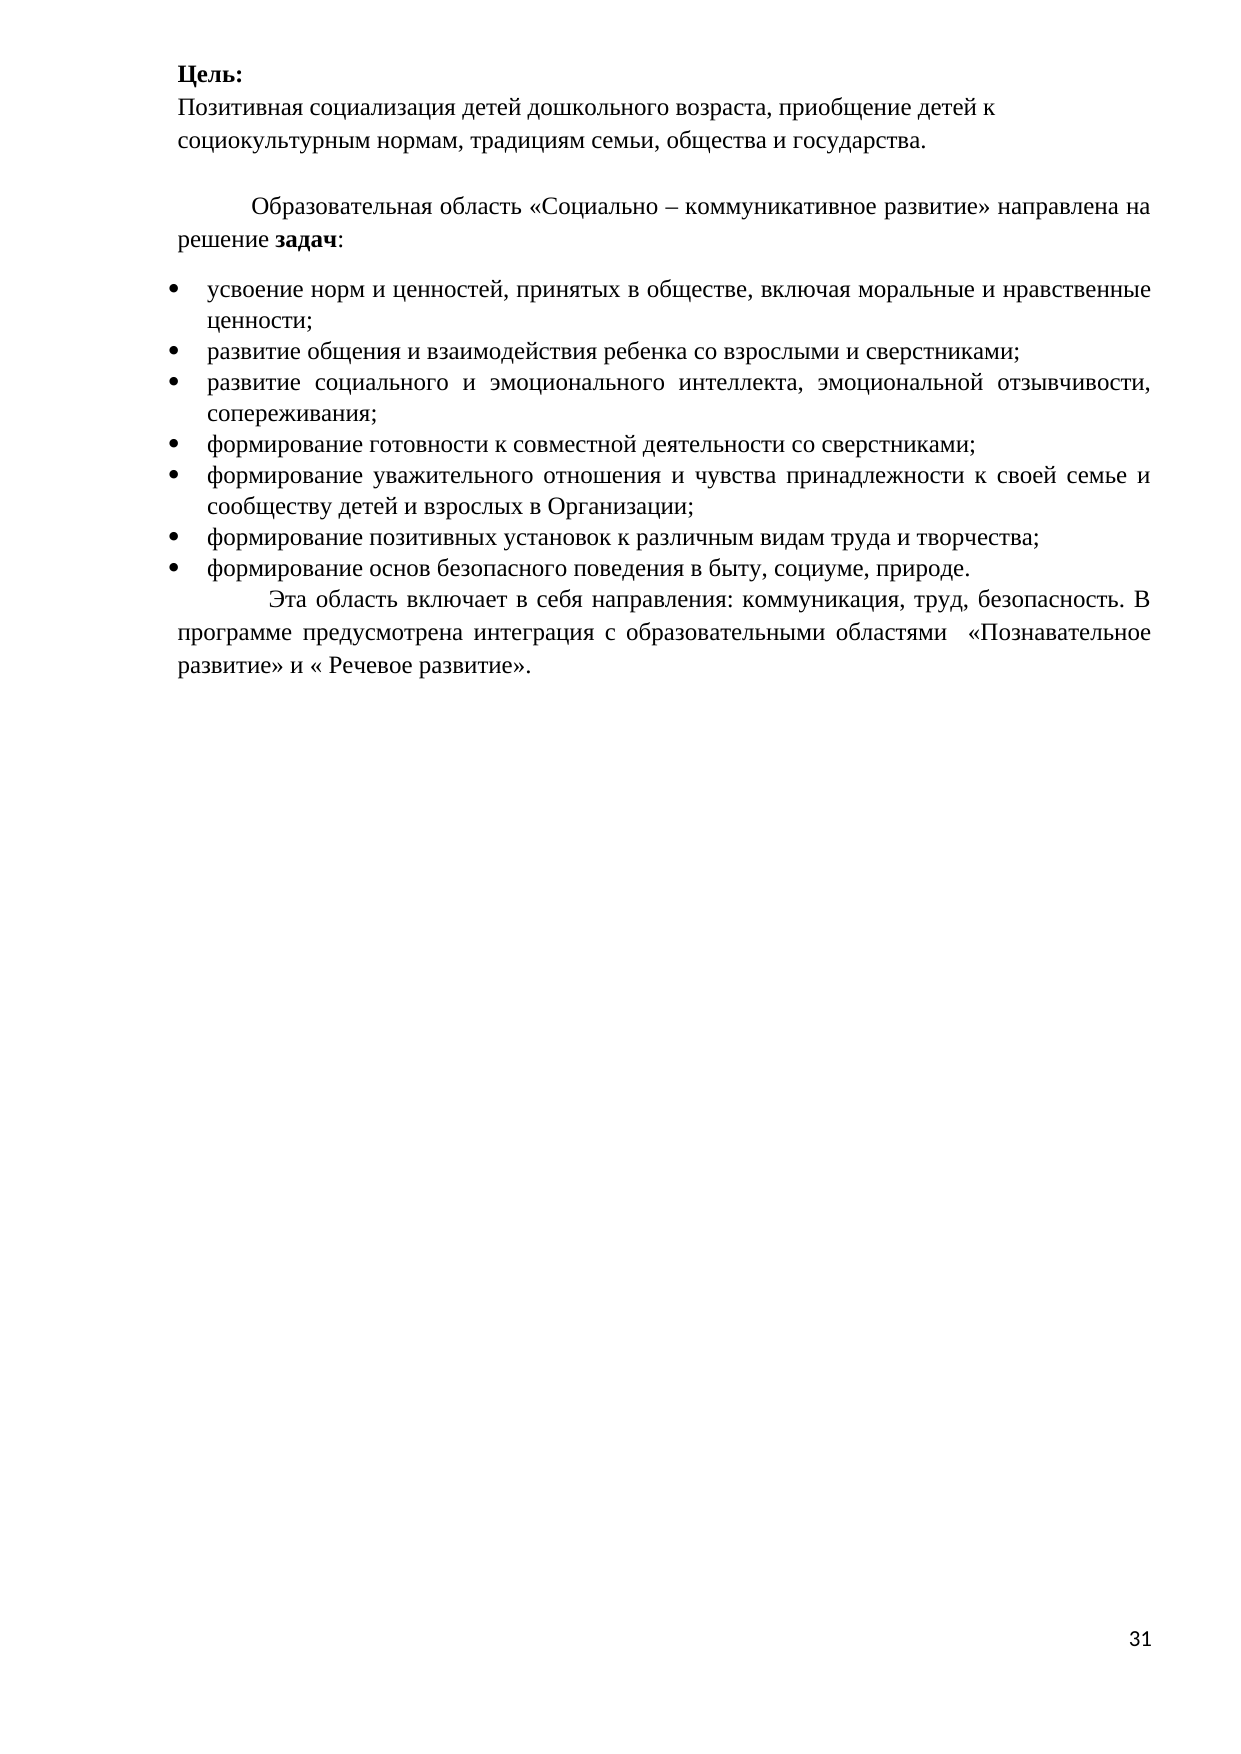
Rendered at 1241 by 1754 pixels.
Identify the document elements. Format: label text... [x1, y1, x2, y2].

list развитие общения и взаимодействия ребенка со взрослыми и сверстниками; [169, 336, 1152, 365]
text Цель: Позитивная социализация детей дошкольного возраста, приобщение детей к социокультурным нормам, традициям семьи, общества и государства. [177, 59, 1152, 154]
text Образовательная область «Социально – коммуникативное развитие» направлена на решение задач: [177, 191, 1152, 253]
list развитие социального и эмоционального интеллекта, эмоциональной отзывчивости, сопереживания; [169, 367, 1152, 427]
list формирование готовности к совместной деятельности со сверстниками; [169, 429, 1152, 458]
text Эта область включает в себя направления: коммуникация, труд, безопасность. В программе предусмотрена интеграция с образовательными областями «Познавательное развитие» и « Речевое развитие». [177, 584, 1152, 679]
list формирование основ безопасного поведения в быту, социуме, природе. [169, 553, 1152, 582]
list усвоение норм и ценностей, принятых в обществе, включая моральные и нравственные ценности; [169, 274, 1152, 334]
list формирование позитивных установок к различным видам труда и творчества; [169, 522, 1152, 551]
list формирование уважительного отношения и чувства принадлежности к своей семье и сообществу детей и взрослых в Организации; [169, 460, 1152, 520]
